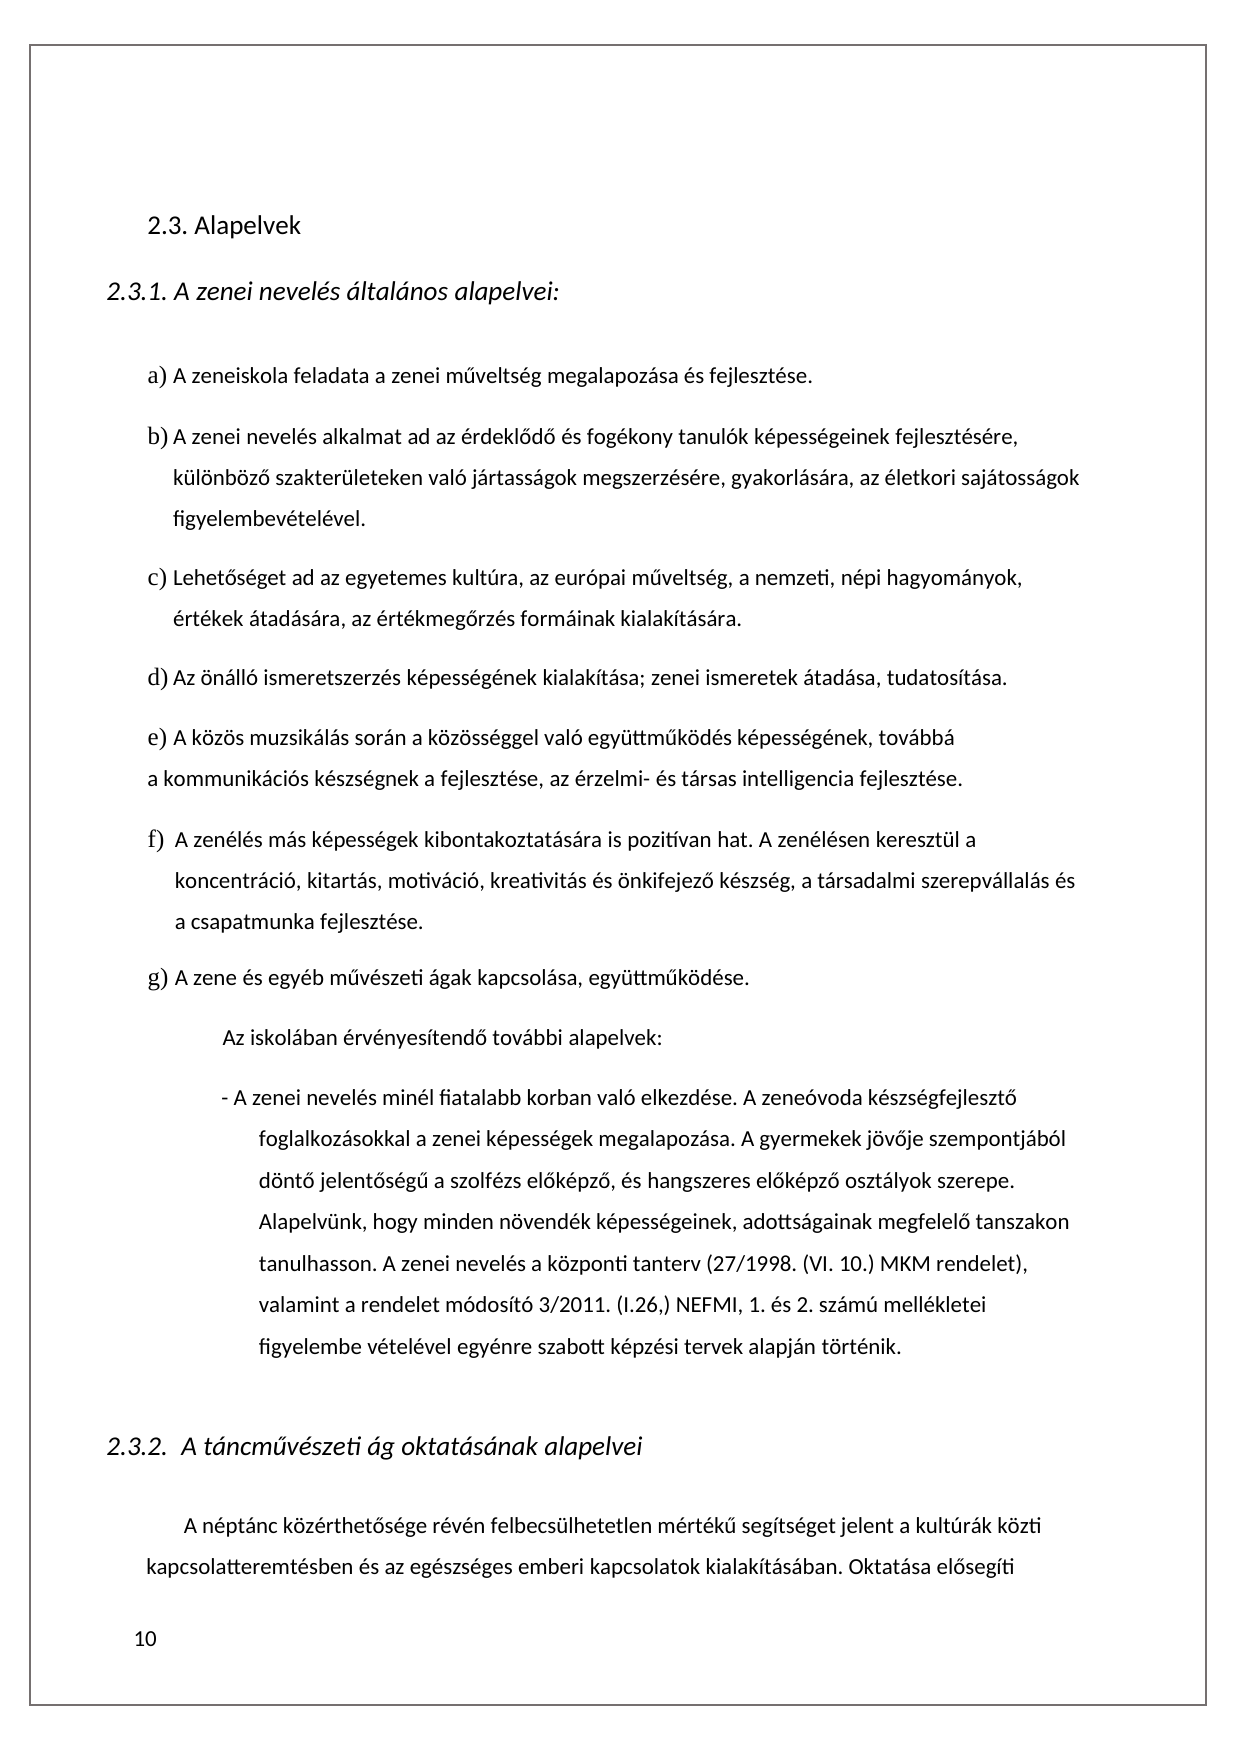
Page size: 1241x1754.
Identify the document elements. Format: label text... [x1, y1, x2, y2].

list Lehetőséget ad az egyetemes kultúra, az európai műveltség, a nemzeti, népi hagyományok, értékek átadására, az értékmegőrzés formáinak kialakítására. [147, 562, 1088, 632]
text Alapelvünk, hogy minden növendék képességeinek, adottságainak megfelelő tanszakon tanulhasson. A zenei nevelés a központi tanterv (27/1998. (VI. 10.) MKM rendelet), valamint a rendelet módosító 3/2011. (I.26,) NEFMI, 1. és 2. számú mellékletei figyelembe vételével egyénre szabott képzési tervek alapján történik. [259, 1207, 1073, 1360]
text - A zenei nevelés minél fiatalabb korban való elkezdése. A zeneóvoda készségfejlesztő foglalkozásokkal a zenei képességek megalapozása. A gyermekek jövője szempontjából döntő jelentőségű a szolfézs előképző, és hangszeres előképző osztályok szerepe. [221, 1083, 1069, 1194]
subtitle A táncművészeti ág oktatásának alapelvei [106, 1429, 1105, 1462]
text Az iskolában érvényesítendő további alapelvek: [222, 1023, 1105, 1051]
list A zenélés más képességek kibontakoztatására is pozitívan hat. A zenélésen keresztül a koncentráció, kitartás, motiváció, kreativitás és önkifejező készség, a társadalmi szerepvállalás és a csapatmunka fejlesztése. [147, 824, 1088, 935]
subtitle 2.3. Alapelvek [147, 208, 1092, 242]
list A zenei nevelés alkalmat ad az érdeklődő és fogékony tanulók képességeinek fejlesztésére, különböző szakterületeken való jártasságok megszerzésére, gyakorlására, az életkori sajátosságok figyelembevételével. [147, 421, 1088, 532]
subtitle 2.3.1. A zenei nevelés általános alapelvei: [106, 274, 1105, 308]
list A zene és egyéb művészeti ágak kapcsolása, együttműködése. [147, 962, 1105, 991]
list Az önálló ismeretszerzés képességének kialakítása; zenei ismeretek átadása, tudatosítása. [147, 662, 1105, 691]
list A közös muzsikálás során a közösséggel való együttműködés képességének, továbbá a kommunikációs készségnek a fejlesztése, az érzelmi- és társas intelligencia fejlesztése. [147, 722, 963, 792]
text A néptánc közérthetősége révén felbecsülhetetlen mértékű segítséget jelent a kultúrák közti kapcsolatteremtésben és az egészséges emberi kapcsolatok kialakításában. Oktatása elősegíti [146, 1511, 1045, 1580]
list A zeneiskola feladata a zenei műveltség megalapozása és fejlesztése. [147, 361, 1105, 390]
